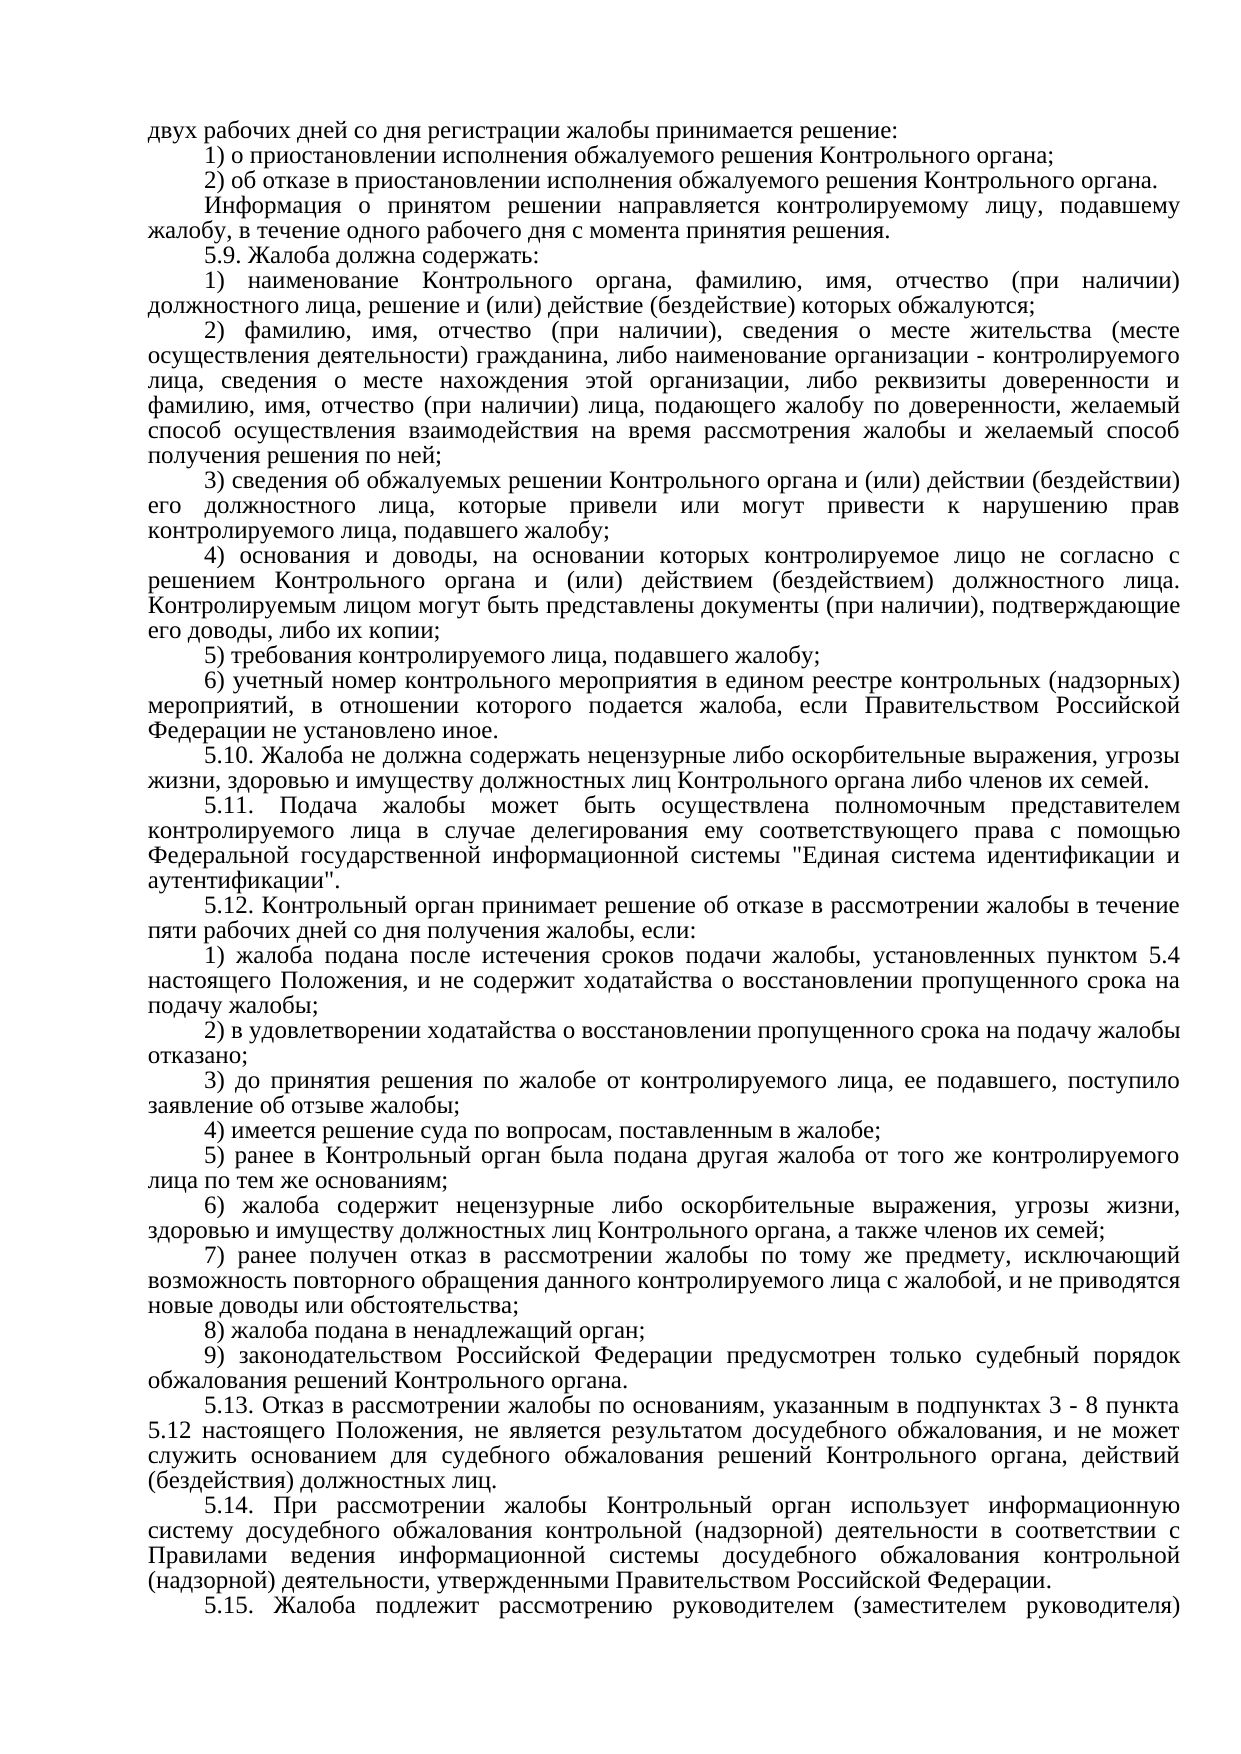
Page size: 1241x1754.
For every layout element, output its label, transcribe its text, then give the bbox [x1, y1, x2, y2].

text 6) жалоба содержит нецензурные либо оскорбительные выражения, угрозы жизни, здоровью и имуществу должностных лиц Контрольного органа, а также членов их семей; [148, 1193, 1181, 1243]
text 5.9. Жалоба должна содержать: [148, 243, 1181, 268]
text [148, 118, 1181, 143]
text 5) требования контролируемого лица, подавшего жалобу; [148, 643, 1181, 668]
text 2) фамилию, имя, отчество (при наличии), сведения о месте жительства (месте осуществления деятельности) гражданина, либо наименование организации - контролируемого лица, сведения о месте нахождения этой организации, либо реквизиты доверенности и фамилию, имя, отчество (при наличии) лица, подающего жалобу по доверенности, желаемый способ осуществления взаимодействия на время рассмотрения жалобы и желаемый способ получения решения по ней; [148, 318, 1181, 468]
text Информация о принятом решении направляется контролируемому лицу, подавшему жалобу, в течение одного рабочего дня с момента принятия решения. [148, 193, 1181, 243]
text 5) ранее в Контрольный орган была подана другая жалоба от того же контролируемого лица по тем же основаниям; [148, 1143, 1181, 1193]
text 5.14. При рассмотрении жалобы Контрольный орган использует информационную систему досудебного обжалования контрольной (надзорной) деятельности в соответствии с Правилами ведения информационной системы досудебного обжалования контрольной (надзорной) деятельности, утвержденными Правительством Российской Федерации. [148, 1493, 1181, 1593]
text 1) жалоба подана после истечения сроков подачи жалобы, установленных пунктом 5.4 настоящего Положения, и не содержит ходатайства о восстановлении пропущенного срока на подачу жалобы; [148, 943, 1181, 1018]
text 5.13. Отказ в рассмотрении жалобы по основаниям, указанным в подпунктах 3 - 8 пункта 5.12 настоящего Положения, не является результатом досудебного обжалования, и не может служить основанием для судебного обжалования решений Контрольного органа, действий (бездействия) должностных лиц. [148, 1393, 1181, 1493]
text 1) наименование Контрольного органа, фамилию, имя, отчество (при наличии) должностного лица, решение и (или) действие (бездействие) которых обжалуются; [148, 268, 1181, 318]
text 9) законодательством Российской Федерации предусмотрен только судебный порядок обжалования решений Контрольного органа. [148, 1343, 1181, 1393]
text 6) учетный номер контрольного мероприятия в едином реестре контрольных (надзорных) мероприятий, в отношении которого подается жалоба, если Правительством Российской Федерации не установлено иное. [148, 668, 1181, 743]
text 8) жалоба подана в ненадлежащий орган; [148, 1318, 1181, 1343]
text 2) в удовлетворении ходатайства о восстановлении пропущенного срока на подачу жалобы отказано; [148, 1018, 1181, 1068]
text 3) до принятия решения по жалобе от контролируемого лица, ее подавшего, поступило заявление об отзыве жалобы; [148, 1068, 1181, 1118]
text 5.12. Контрольный орган принимает решение об отказе в рассмотрении жалобы в течение пяти рабочих дней со дня получения жалобы, если: [148, 893, 1181, 943]
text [148, 1593, 1181, 1618]
text 1) о приостановлении исполнения обжалуемого решения Контрольного органа; [148, 143, 1181, 168]
text 5.10. Жалоба не должна содержать нецензурные либо оскорбительные выражения, угрозы жизни, здоровью и имуществу должностных лиц Контрольного органа либо членов их семей. [148, 743, 1181, 793]
text 3) сведения об обжалуемых решении Контрольного органа и (или) действии (бездействии) его должностного лица, которые привели или могут привести к нарушению прав контролируемого лица, подавшего жалобу; [148, 468, 1181, 543]
text 5.11. Подача жалобы может быть осуществлена полномочным представителем контролируемого лица в случае делегирования ему соответствующего права с помощью Федеральной государственной информационной системы "Единая система идентификации и аутентификации". [148, 793, 1181, 893]
text 4) имеется решение суда по вопросам, поставленным в жалобе; [148, 1118, 1181, 1143]
text 4) основания и доводы, на основании которых контролируемое лицо не согласно с решением Контрольного органа и (или) действием (бездействием) должностного лица. Контролируемым лицом могут быть представлены документы (при наличии), подтверждающие его доводы, либо их копии; [148, 543, 1181, 643]
text 7) ранее получен отказ в рассмотрении жалобы по тому же предмету, исключающий возможность повторного обращения данного контролируемого лица с жалобой, и не приводятся новые доводы или обстоятельства; [148, 1243, 1181, 1318]
text 2) об отказе в приостановлении исполнения обжалуемого решения Контрольного органа. [148, 168, 1181, 193]
